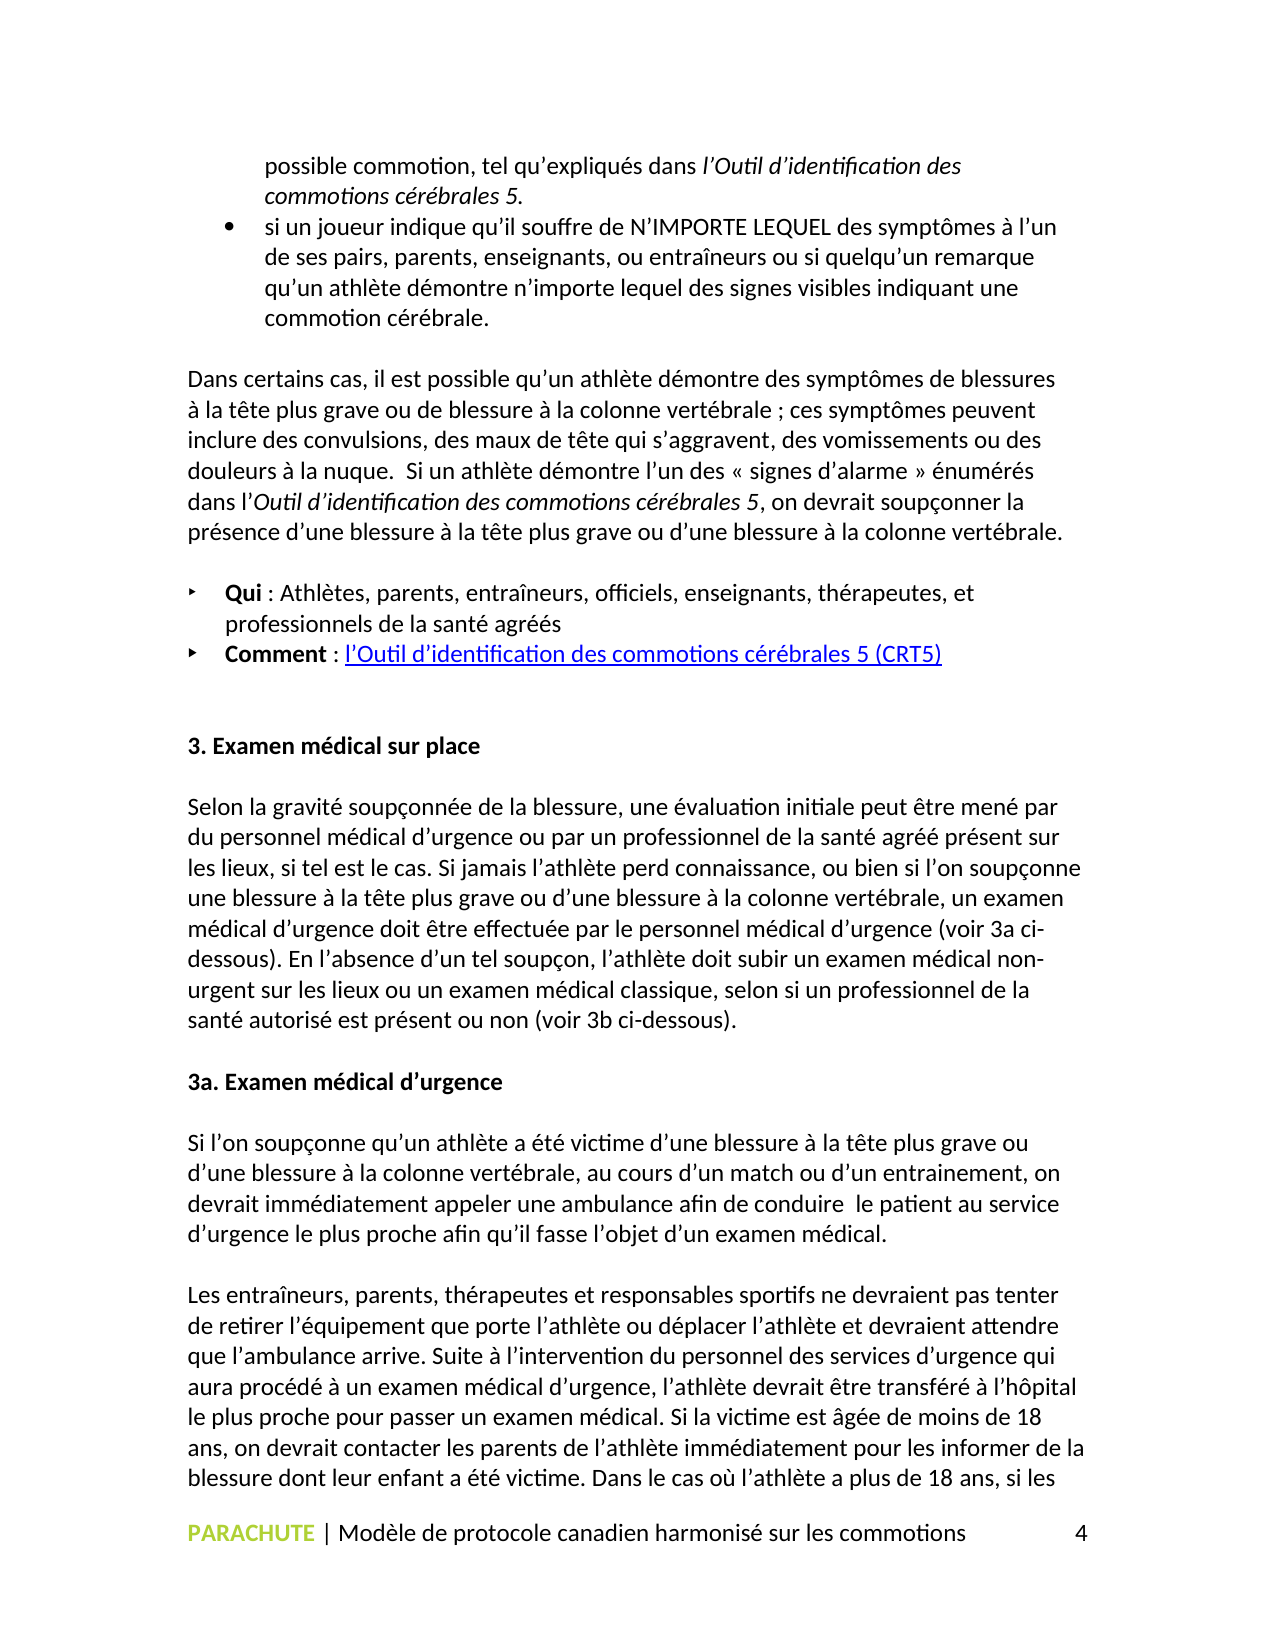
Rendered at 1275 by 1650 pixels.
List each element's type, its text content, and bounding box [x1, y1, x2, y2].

text Si l’on soupçonne qu’un athlète a été victime d’une blessure à la tête plus grave ou d’une blessure à la colonne vertébrale, au cours d’un match ou d’un entrainement, on devrait immédiatement appeler une ambulance afin de conduire le patient au service d’urgence le plus proche afin qu’il fasse l’objet d’un examen médical. [187, 1127, 1087, 1249]
text Selon la gravité soupçonnée de la blessure, une évaluation initiale peut être mené par du personnel médical d’urgence ou par un professionnel de la santé agréé présent sur les lieux, si tel est le cas. Si jamais l’athlète perd connaissance, ou bien si l’on soupçonne une blessure à la tête plus grave ou d’une blessure à la colonne vertébrale, un examen médical d’urgence doit être effectuée par le personnel médical d’urgence (voir 3a ci-dessous). En l’absence d’un tel soupçon, l’athlète doit subir un examen médical non-urgent sur les lieux ou un examen médical classique, selon si un professionnel de la santé autorisé est présent ou non (voir 3b ci-dessous). [187, 791, 1087, 1035]
list Comment : l’Outil d’identification des commotions cérébrales 5 (CRT5) [187, 638, 1087, 669]
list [225, 150, 1087, 211]
text 3a. Examen médical d’urgence [187, 1066, 1087, 1096]
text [187, 1279, 1087, 1493]
list Qui : Athlètes, parents, entraîneurs, officiels, enseignants, thérapeutes, et professionnels de la santé agréés [187, 577, 1087, 638]
list si un joueur indique qu’il souffre de N’IMPORTE LEQUEL des symptômes à l’un de ses pairs, parents, enseignants, ou entraîneurs ou si quelqu’un remarque qu’un athlète démontre n’importe lequel des signes visibles indiquant une commotion cérébrale. [225, 211, 1087, 333]
text Dans certains cas, il est possible qu’un athlète démontre des symptômes de blessures à la tête plus grave ou de blessure à la colonne vertébrale ; ces symptômes peuvent inclure des convulsions, des maux de tête qui s’aggravent, des vomissements ou des douleurs à la nuque. Si un athlète démontre l’un des « signes d’alarme » énumérés dans l’Outil d’identification des commotions cérébrales 5, on devrait soupçonner la présence d’une blessure à la tête plus grave ou d’une blessure à la colonne vertébrale. [187, 364, 1087, 547]
text 3. Examen médical sur place [187, 730, 1087, 760]
